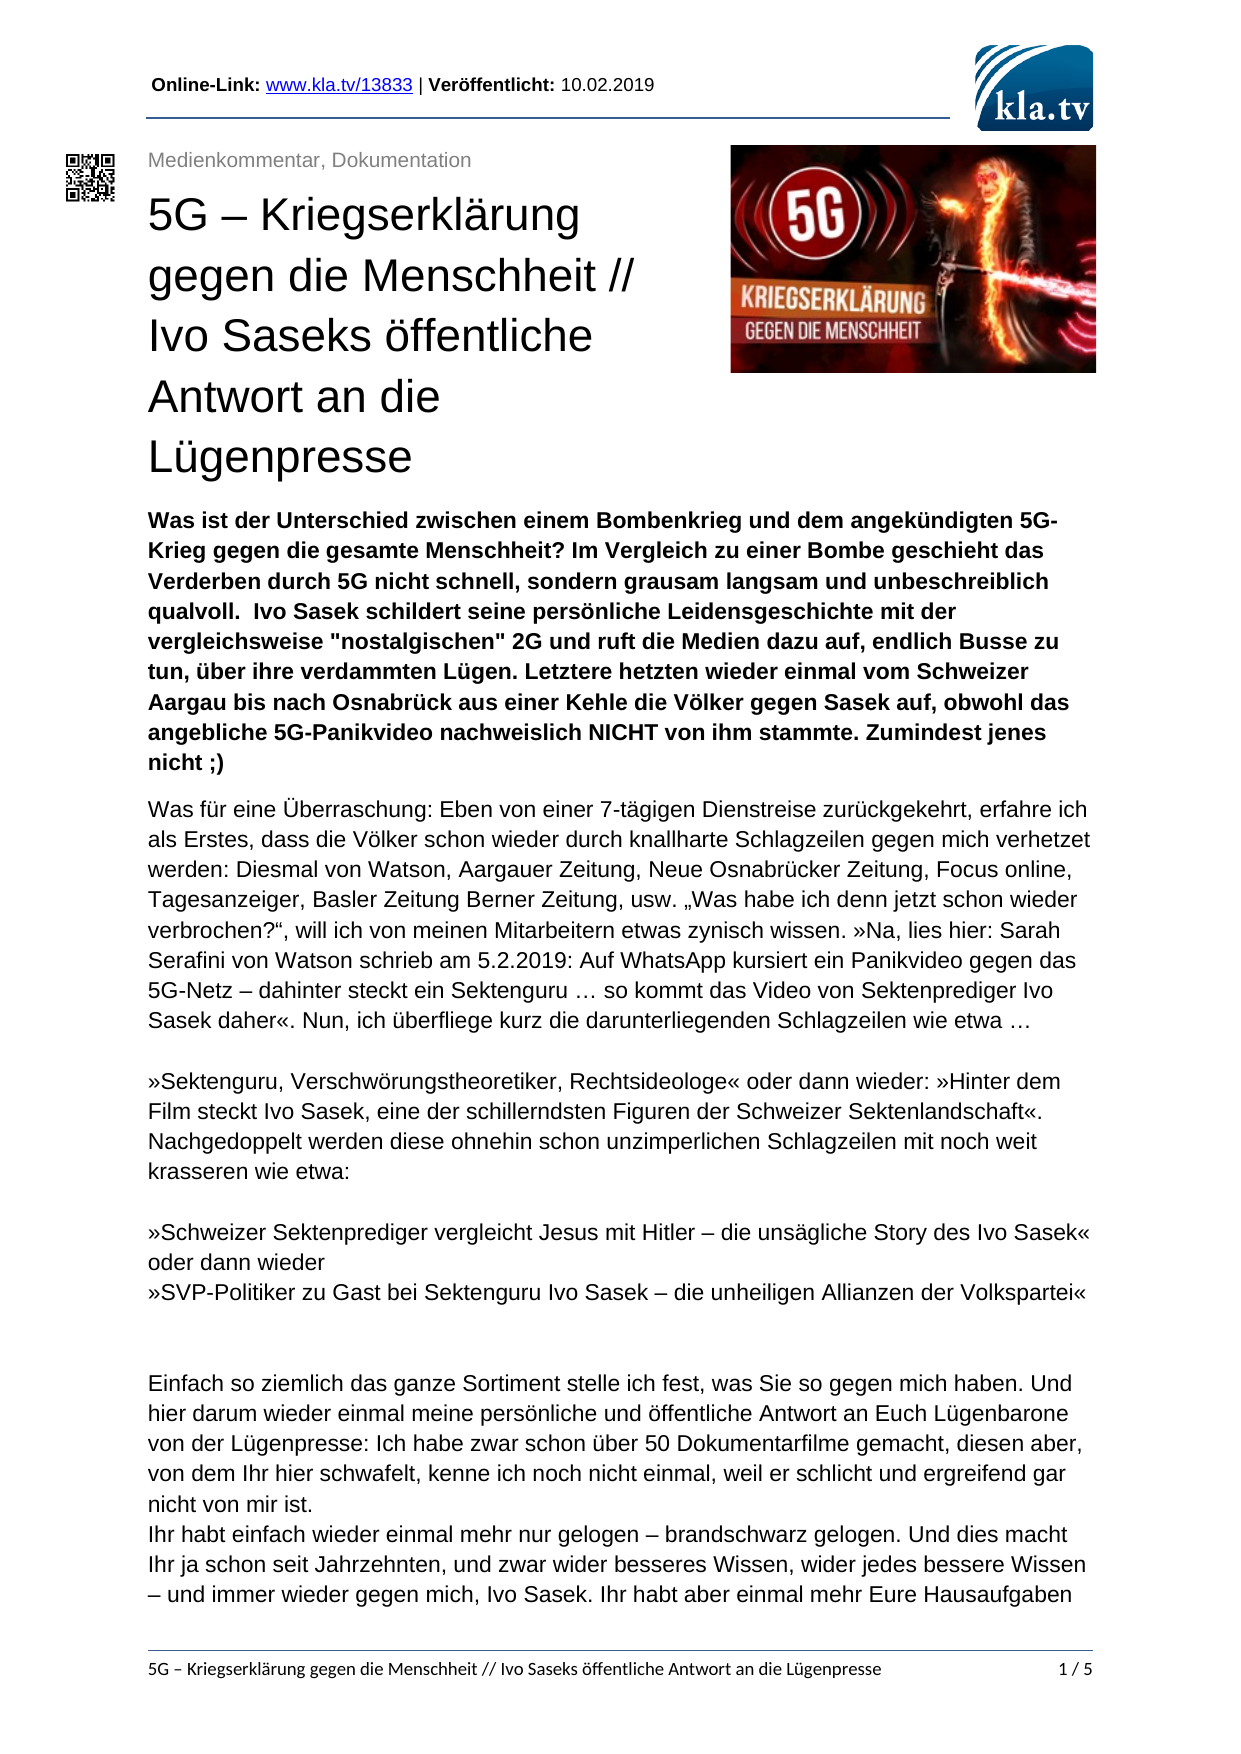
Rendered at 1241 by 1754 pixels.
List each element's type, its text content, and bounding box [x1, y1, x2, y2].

text Medienkommentar, Dokumentation [148, 148, 1093, 172]
text 5G – Kriegserklärung gegen die Menschheit // Ivo Saseks öffentliche Antwort an die Lügenpresse [148, 188, 1093, 483]
text Was ist der Unterschied zwischen einem Bombenkrieg und dem angekündigten 5G-Krieg gegen die gesamte Menschheit? Im Vergleich zu einer Bombe geschieht das Verderben durch 5G nicht schnell, sondern grausam langsam und unbeschreiblich qualvoll. Ivo Sasek schildert seine persönliche Leidensgeschichte mit der vergleichsweise "nostalgischen" 2G und ruft die Medien dazu auf, endlich Busse zu tun, über ihre verdammten Lügen. Letztere hetzten wieder einmal vom Schweizer Aargau bis nach Osnabrück aus einer Kehle die Völker gegen Sasek auf, obwohl das angebliche 5G-Panikvideo nachweislich NICHT von ihm stammte. Zumindest jenes nicht ;) [148, 507, 1093, 775]
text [148, 796, 1093, 1607]
